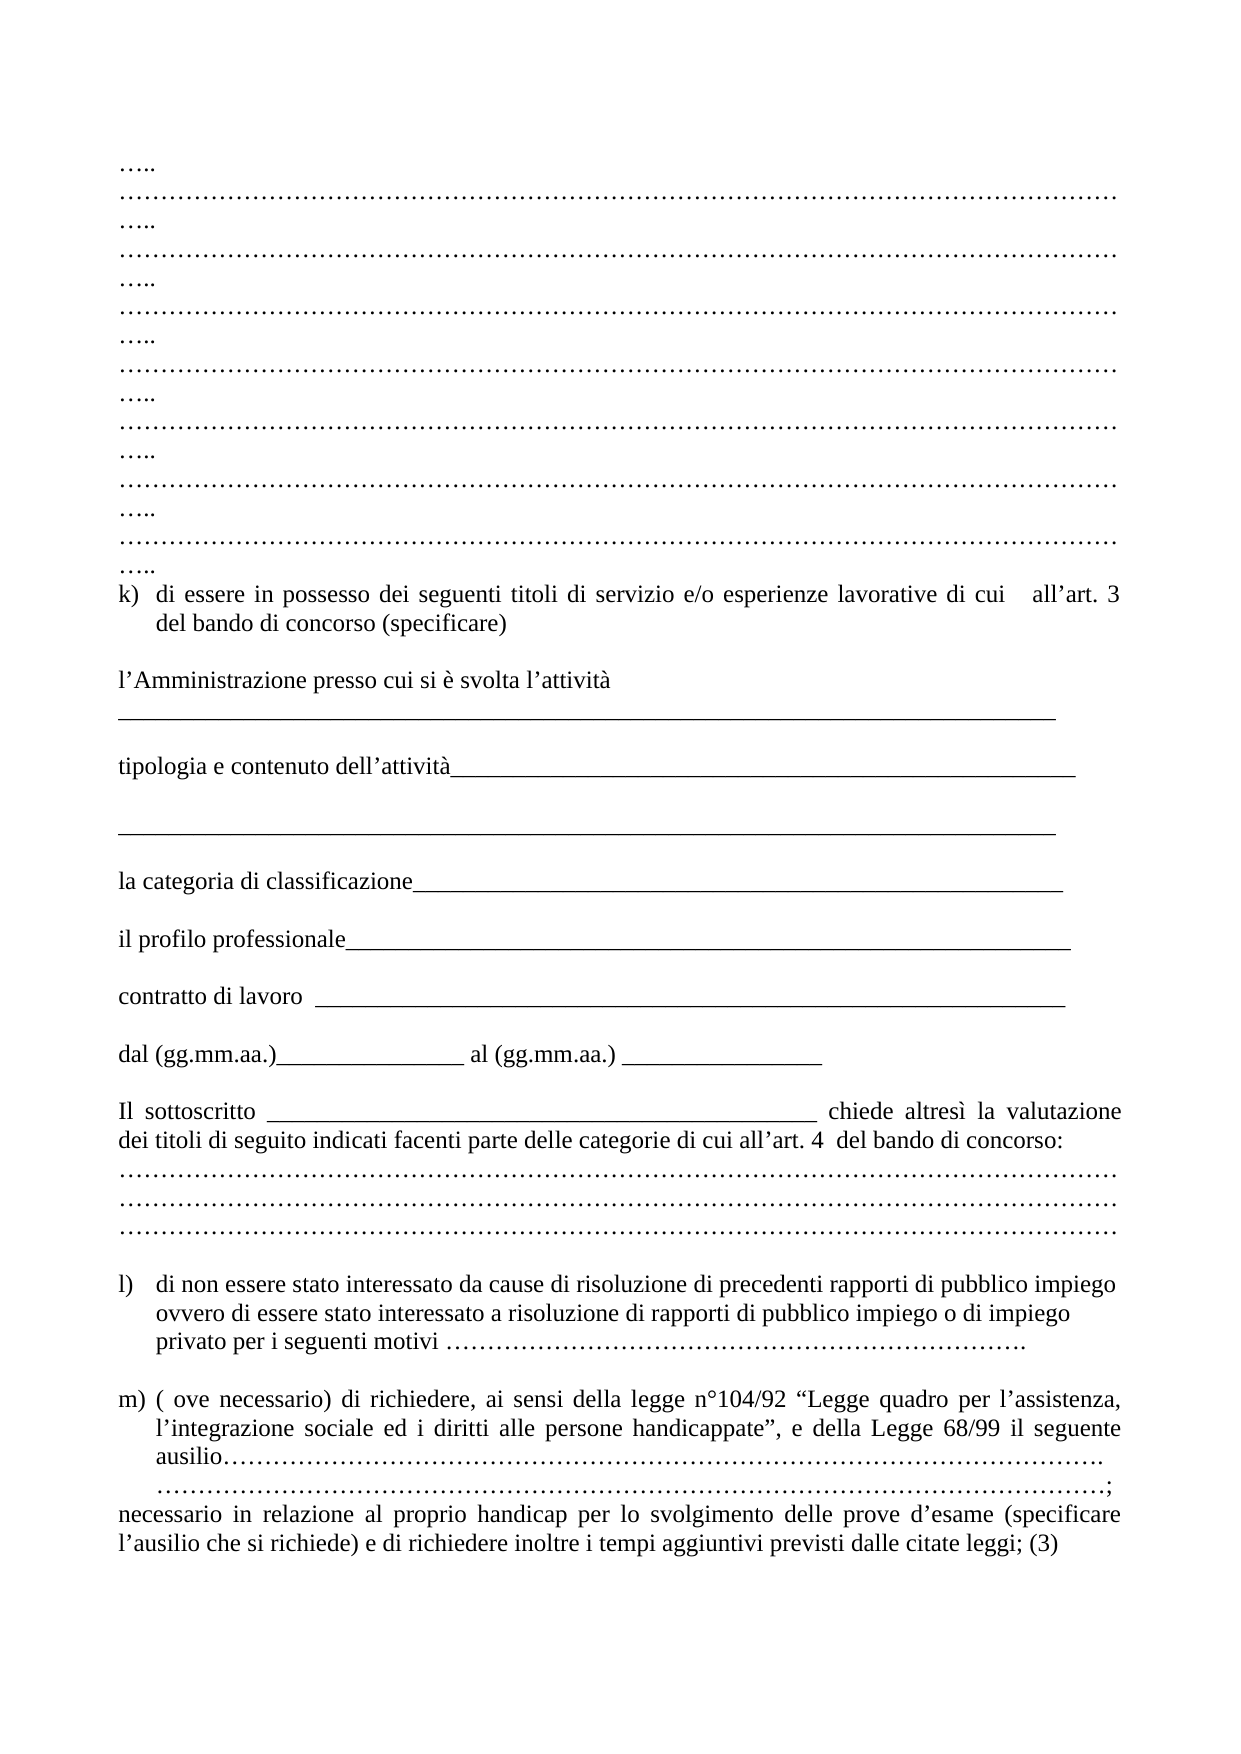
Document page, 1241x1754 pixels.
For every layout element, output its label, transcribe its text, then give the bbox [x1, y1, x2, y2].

text contratto di lavoro ____________________________________________________________ [118, 981, 1122, 1010]
text ___________________________________________________________________________ [118, 694, 1122, 723]
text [118, 148, 1122, 579]
list di essere in possesso dei seguenti titoli di servizio e/o esperienze lavorative di cui all’art. 3 del bando di concorso (specificare) [118, 579, 1122, 636]
text ……………………………………………………………………………………………………; [156, 1470, 1122, 1499]
text l’Amministrazione presso cui si è svolta l’attività [118, 665, 1122, 694]
list ( ove necessario) di richiedere, ai sensi della legge n°104/92 “Legge quadro per l’assistenza, l’integrazione sociale ed i diritti alle persone handicappate”, e della Legge 68/99 il seguente ausilio……………………………………………………………………………………………. [118, 1384, 1122, 1470]
text necessario in relazione al proprio handicap per lo svolgimento delle prove d’esame (specificare l’ausilio che si richiede) e di richiedere inoltre i tempi aggiuntivi previsti dalle citate leggi; (3) [118, 1499, 1122, 1556]
text Il sottoscritto ____________________________________________ chiede altresì la valutazione dei titoli di seguito indicati facenti parte delle categorie di cui all’art. 4 del bando di concorso: [118, 1096, 1122, 1154]
text il profilo professionale__________________________________________________________ [118, 924, 1122, 953]
text dal (gg.mm.aa.)_______________ al (gg.mm.aa.) ________________ [118, 1039, 1122, 1068]
text ___________________________________________________________________________ [118, 809, 1122, 838]
text ………………………………………………………………………………………………………… [118, 1154, 1122, 1183]
list di non essere stato interessato da cause di risoluzione di precedenti rapporti di pubblico impiego ovvero di essere stato interessato a risoluzione di rapporti di pubblico impiego o di impiego privato per i seguenti motivi ……………………………………………………………. [118, 1269, 1122, 1355]
text tipologia e contenuto dell’attività__________________________________________________ [118, 751, 1122, 780]
text …………………………………………………………………………………………………………………………………………………………………………………………………………………… [118, 1183, 1122, 1240]
text la categoria di classificazione____________________________________________________ [118, 866, 1122, 895]
